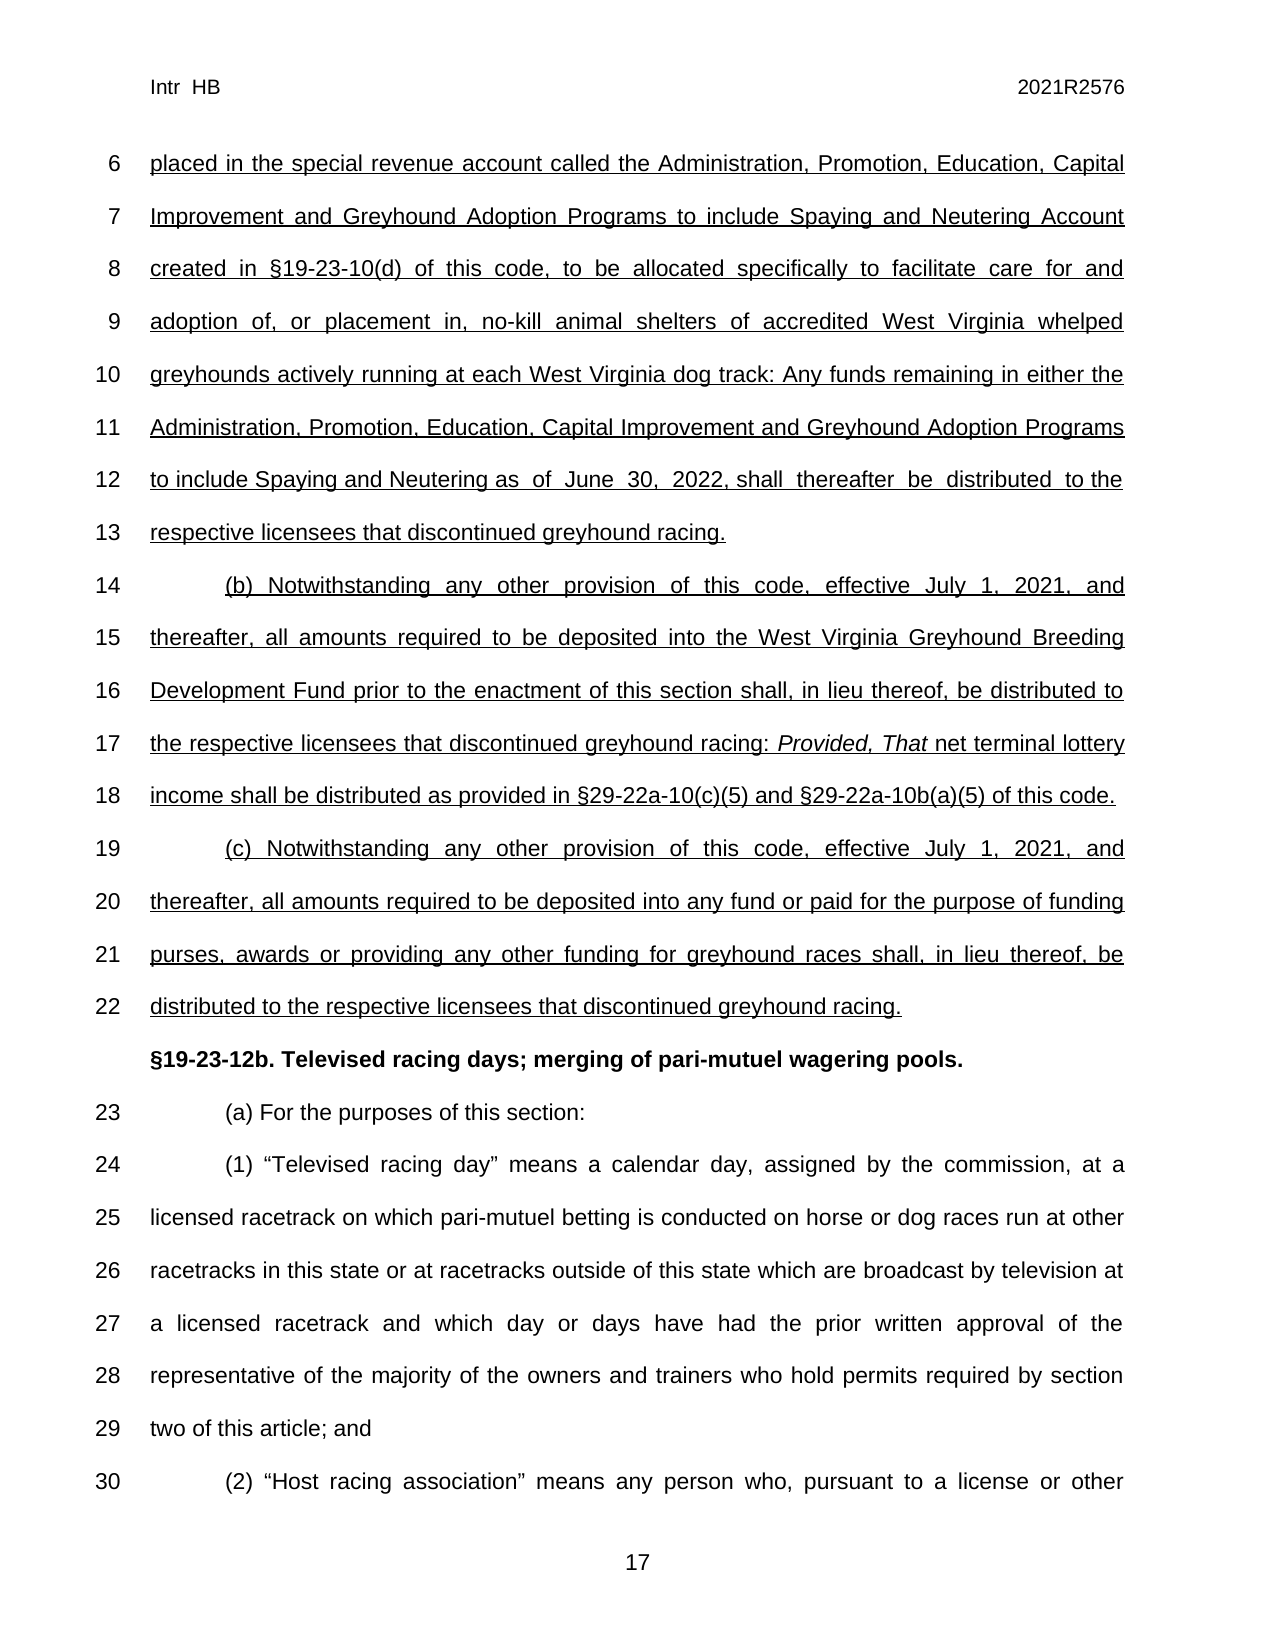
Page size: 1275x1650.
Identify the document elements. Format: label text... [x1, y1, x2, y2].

text (c) Notwithstanding any other provision of this code, effective July 1, 2021, and thereafter, all amounts required to be deposited into any fund or paid for the purpose of funding purses, awards or providing any other funding for greyhound races shall, in lieu thereof, be distributed to the respective licensees that discontinued greyhound racing. [150, 835, 1125, 911]
text (b) Notwithstanding any other provision of this code, effective July 1, 2021, and thereafter, all amounts required to be deposited into the West Virginia Greyhound Breeding Development Fund prior to the enactment of this section shall, in lieu thereof, be distributed to the respective licensees that discontinued greyhound racing: Provided, That net terminal lottery income shall be distributed as provided in §29-22a-10(c)(5) and §29-22a-10b(a)(5) of this code. [150, 572, 1125, 647]
text (c) Notwithstanding any other provision of this code, effective July 1, 2021, and thereafter, all amounts required to be deposited into any fund or paid for the purpose of funding purses, awards or providing any other funding for greyhound races shall, in lieu thereof, be distributed to the respective licensees that discontinued greyhound racing. [150, 912, 1125, 1020]
text (1) “Televised racing day” means a calendar day, assigned by the commission, at a licensed racetrack on which pari-mutuel betting is conducted on horse or dog races run at other racetracks in this state or at racetracks outside of this state which are broadcast by television at a licensed racetrack and which day or days have had the prior written approval of the representative of the majority of the owners and trainers who hold permits required by section two of this article; and [150, 1151, 1125, 1441]
text (b) Notwithstanding any other provision of this code, effective July 1, 2021, and thereafter, all amounts required to be deposited into the West Virginia Greyhound Breeding Development Fund prior to the enactment of this section shall, in lieu thereof, be distributed to the respective licensees that discontinued greyhound racing: Provided, That net terminal lottery income shall be distributed as provided in §29-22a-10(c)(5) and §29-22a-10b(a)(5) of this code. [150, 754, 1125, 809]
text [150, 174, 1125, 225]
text (a) For the purposes of this section: [150, 1099, 1125, 1125]
text (b) Notwithstanding any other provision of this code, effective July 1, 2021, and thereafter, all amounts required to be deposited into the West Virginia Greyhound Breeding Development Fund prior to the enactment of this section shall, in lieu thereof, be distributed to the respective licensees that discontinued greyhound racing: Provided, That net terminal lottery income shall be distributed as provided in §29-22a-10(c)(5) and §29-22a-10b(a)(5) of this code. [150, 648, 1125, 753]
subtitle §19-23-12b. Televised racing days; merging of pari-mutuel wagering pools. [150, 1046, 1125, 1072]
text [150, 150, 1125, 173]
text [150, 1468, 1125, 1494]
